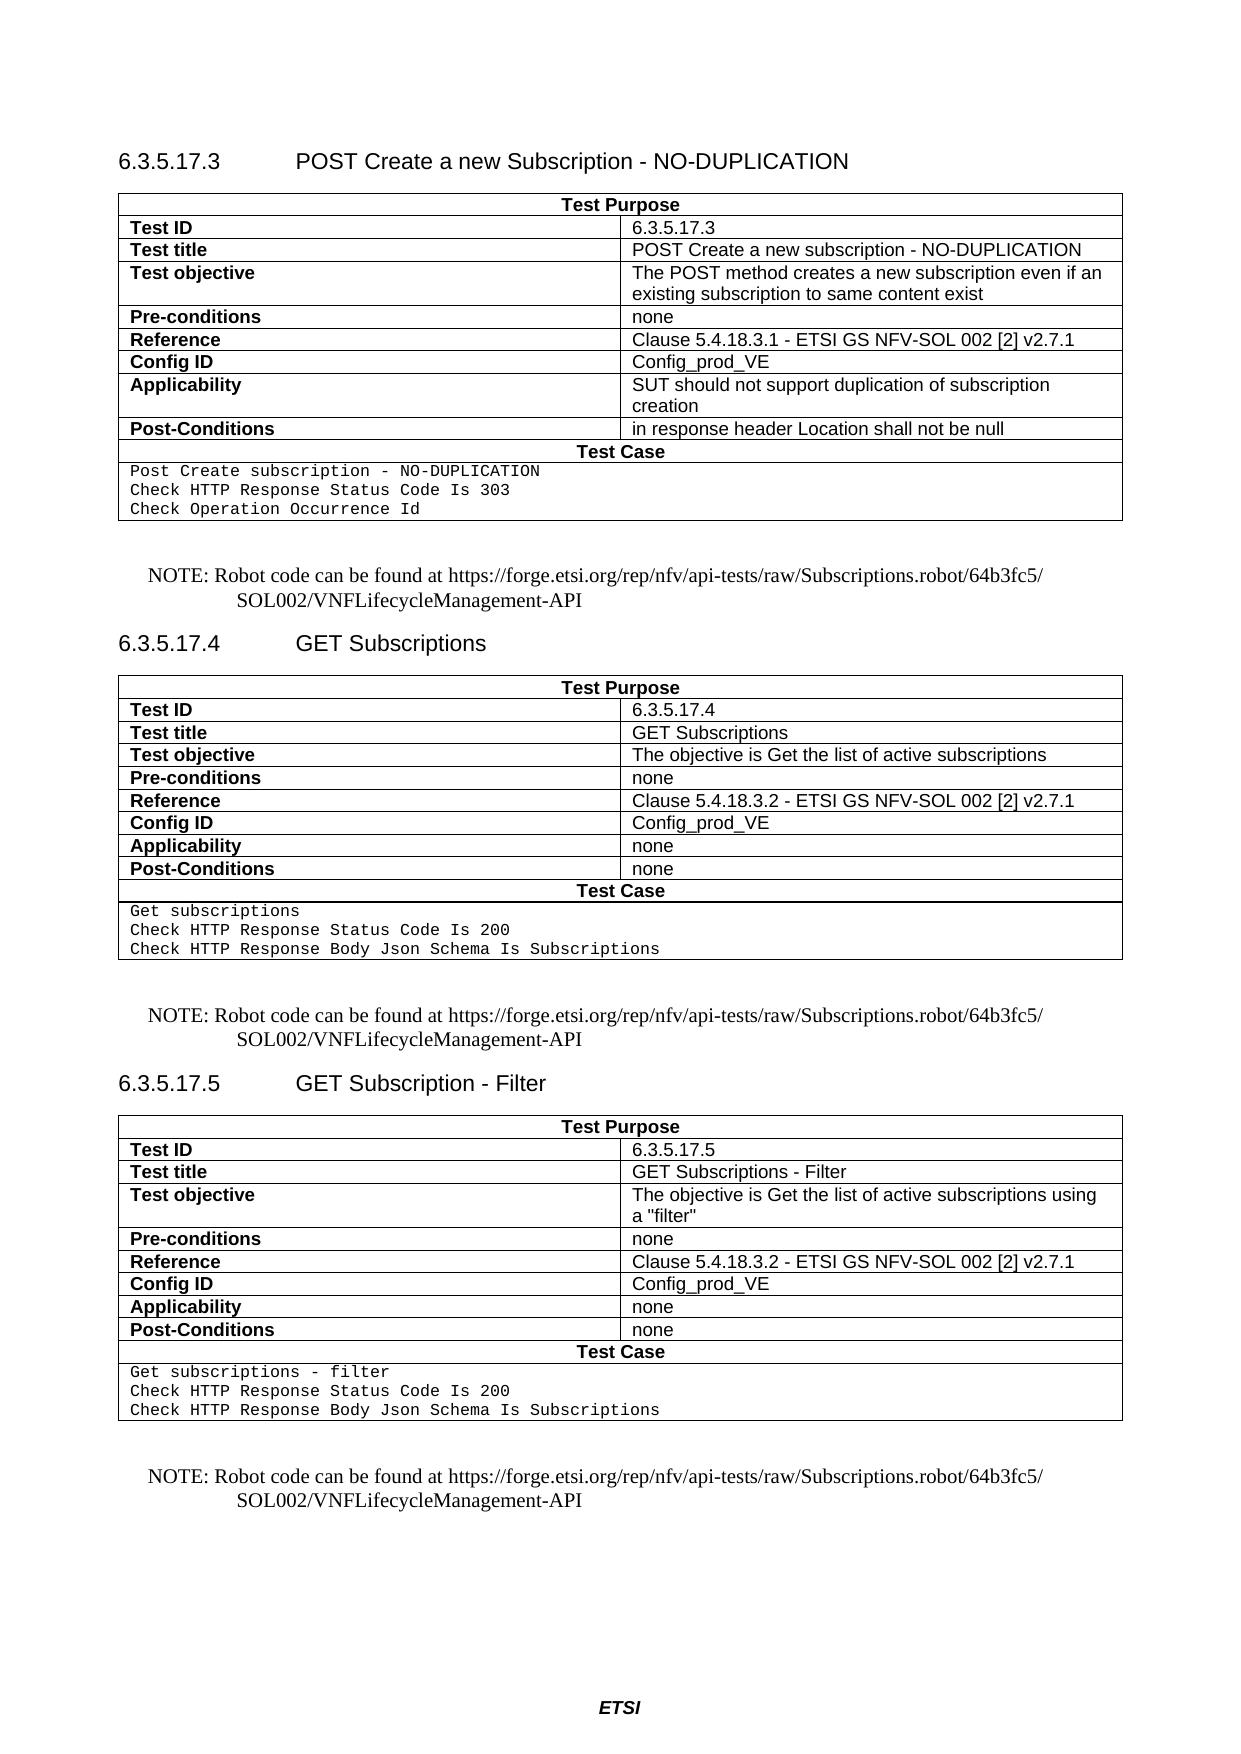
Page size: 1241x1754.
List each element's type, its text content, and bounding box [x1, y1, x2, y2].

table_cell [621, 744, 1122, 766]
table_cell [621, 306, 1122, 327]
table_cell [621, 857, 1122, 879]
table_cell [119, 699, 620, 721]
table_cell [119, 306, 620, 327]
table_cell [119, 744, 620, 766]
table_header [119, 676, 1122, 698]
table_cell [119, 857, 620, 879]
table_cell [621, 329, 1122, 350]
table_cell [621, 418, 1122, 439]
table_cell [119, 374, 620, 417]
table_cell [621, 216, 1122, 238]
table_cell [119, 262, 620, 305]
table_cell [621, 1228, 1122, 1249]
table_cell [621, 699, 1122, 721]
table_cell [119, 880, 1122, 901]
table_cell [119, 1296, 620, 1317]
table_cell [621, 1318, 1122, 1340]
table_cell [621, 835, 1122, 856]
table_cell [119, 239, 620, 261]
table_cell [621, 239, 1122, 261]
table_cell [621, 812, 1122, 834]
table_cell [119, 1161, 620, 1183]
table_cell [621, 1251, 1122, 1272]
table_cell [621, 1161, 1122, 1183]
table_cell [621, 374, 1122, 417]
text NOTE: Robot code can be found at https://forge.etsi.org/rep/nfv/api-tests/raw/Subscriptions.robot/64b3fc5/SOL002/VNFLifecycleManagement-API [148, 1464, 1122, 1512]
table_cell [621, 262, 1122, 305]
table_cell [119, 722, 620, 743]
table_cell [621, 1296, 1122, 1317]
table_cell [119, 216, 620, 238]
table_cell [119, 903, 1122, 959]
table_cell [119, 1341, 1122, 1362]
subtitle 6.3.5.17.5 GET Subscription - Filter [118, 1070, 1122, 1096]
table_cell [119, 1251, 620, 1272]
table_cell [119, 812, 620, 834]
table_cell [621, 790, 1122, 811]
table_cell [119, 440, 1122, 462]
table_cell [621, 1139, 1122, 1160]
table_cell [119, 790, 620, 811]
subtitle 6.3.5.17.4 GET Subscriptions [118, 630, 1122, 657]
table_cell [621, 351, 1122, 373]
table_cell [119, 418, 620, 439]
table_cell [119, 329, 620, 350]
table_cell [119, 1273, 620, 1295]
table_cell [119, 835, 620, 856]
subtitle 6.3.5.17.3 POST Create a new Subscription - NO-DUPLICATION [118, 148, 1122, 174]
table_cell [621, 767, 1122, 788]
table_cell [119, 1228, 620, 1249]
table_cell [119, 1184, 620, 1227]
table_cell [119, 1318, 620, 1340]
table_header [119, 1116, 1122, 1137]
text NOTE: Robot code can be found at https://forge.etsi.org/rep/nfv/api-tests/raw/Subscriptions.robot/64b3fc5/SOL002/VNFLifecycleManagement-API [148, 563, 1122, 612]
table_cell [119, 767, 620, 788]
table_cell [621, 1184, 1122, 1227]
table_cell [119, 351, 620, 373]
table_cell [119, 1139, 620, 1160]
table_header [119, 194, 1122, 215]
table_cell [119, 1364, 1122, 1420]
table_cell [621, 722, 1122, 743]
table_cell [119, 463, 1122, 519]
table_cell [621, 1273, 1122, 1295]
text NOTE: Robot code can be found at https://forge.etsi.org/rep/nfv/api-tests/raw/Subscriptions.robot/64b3fc5/SOL002/VNFLifecycleManagement-API [148, 1003, 1122, 1051]
